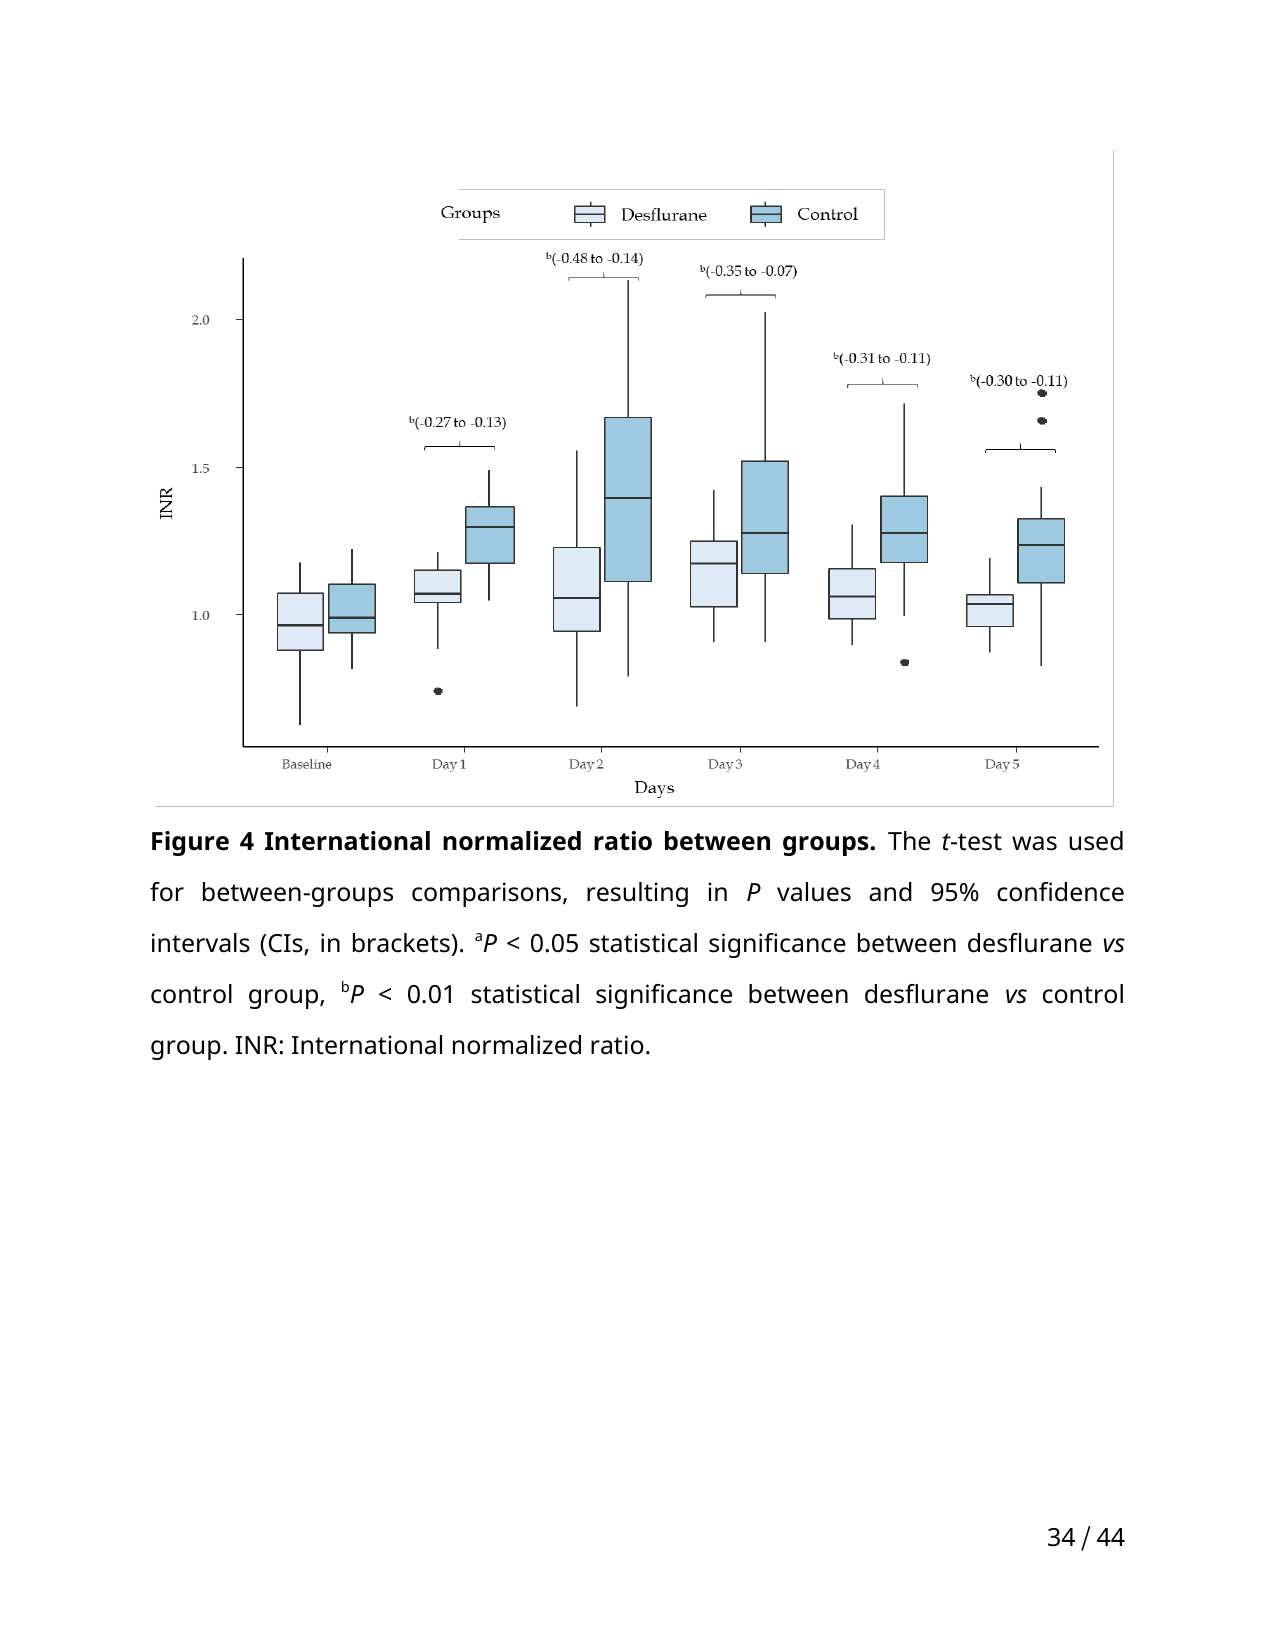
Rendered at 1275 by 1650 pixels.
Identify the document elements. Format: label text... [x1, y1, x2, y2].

text Figure 4 International normalized ratio between groups. The t-test was used for between-groups comparisons, resulting in P values and 95% confidence intervals (CΙs, in brackets). aP < 0.05 statistical significance between desflurane vs control group, bP < 0.01 statistical significance between desflurane vs control group. INR: International normalized ratio. [150, 823, 1125, 1061]
picture [150, 150, 1116, 809]
